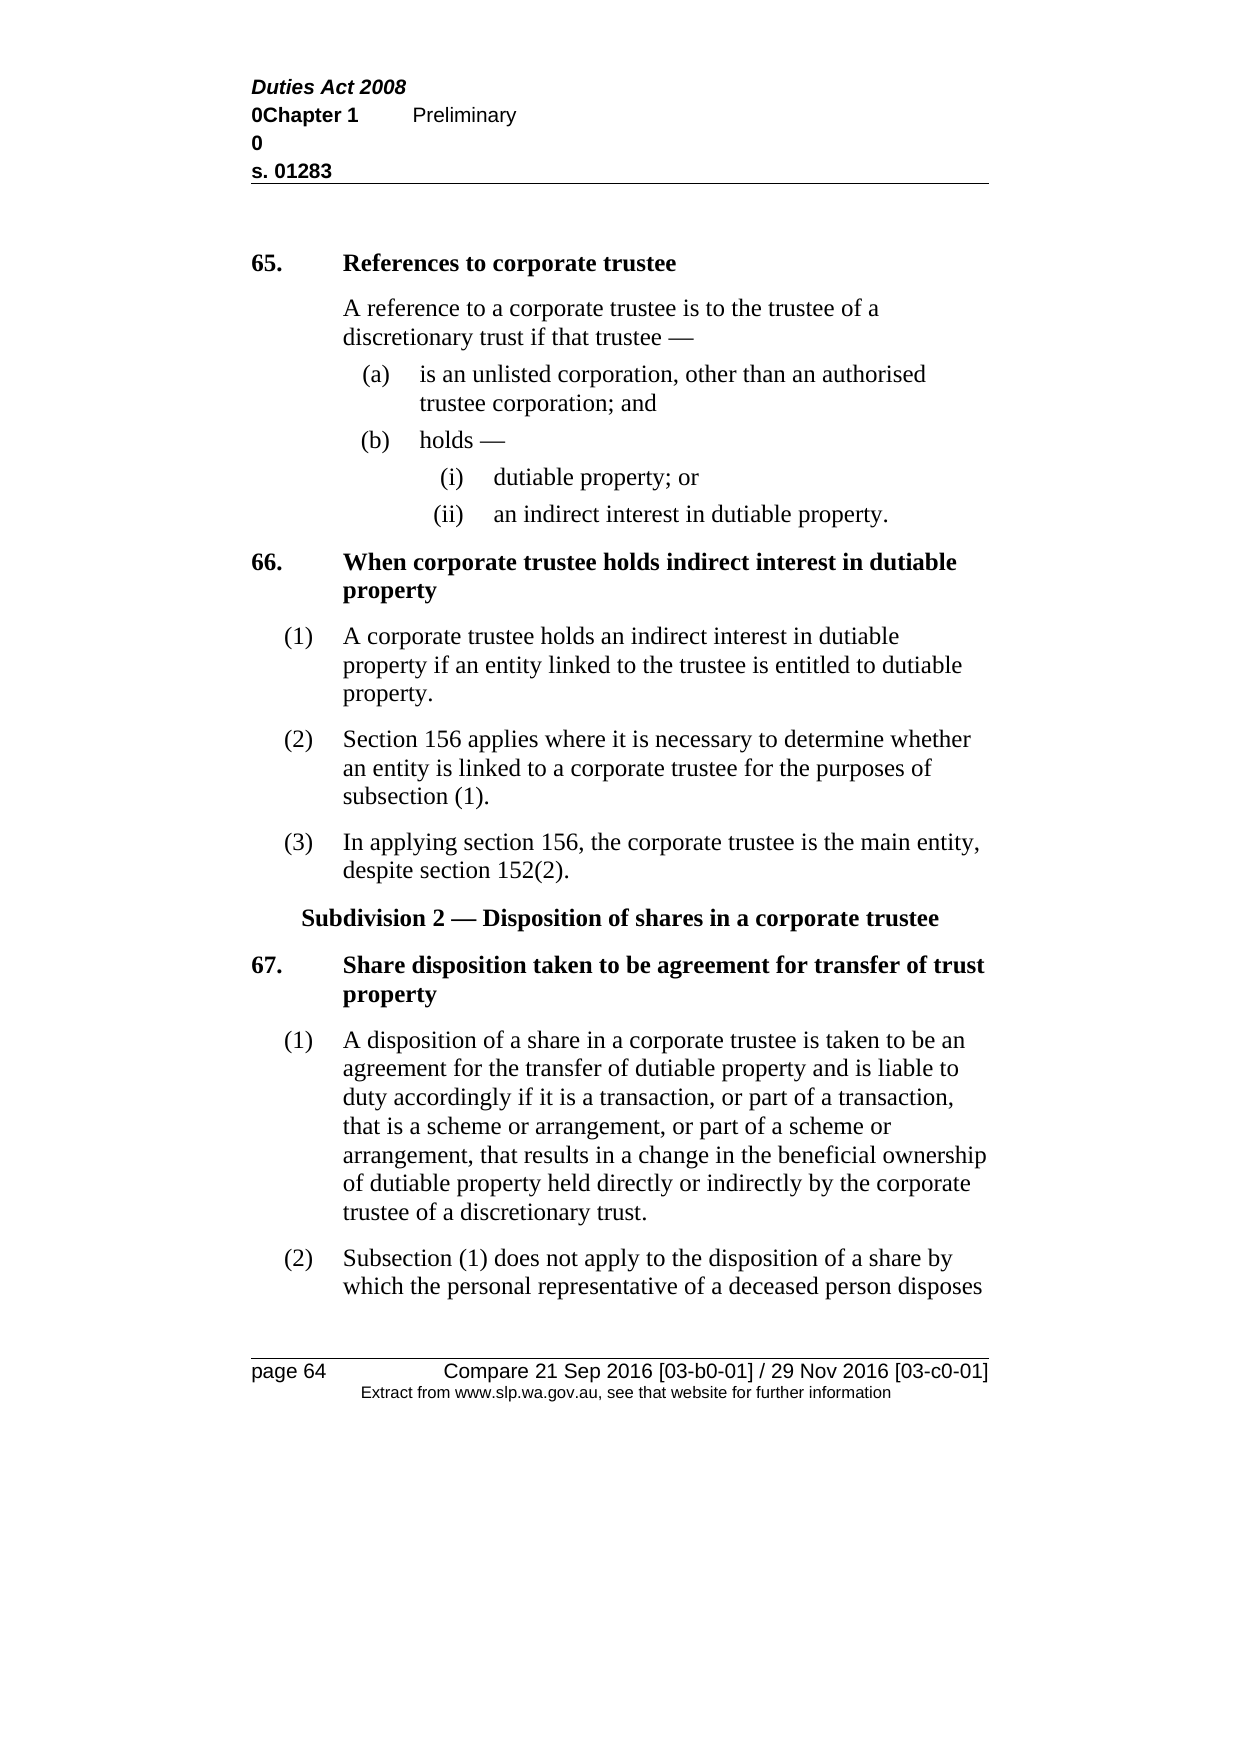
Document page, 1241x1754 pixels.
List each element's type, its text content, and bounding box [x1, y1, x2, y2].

subtitle 67. Share disposition taken to be agreement for transfer of trust property [251, 951, 989, 1008]
text (i) dutiable property; or [251, 462, 989, 491]
text (2) Section 156 applies where it is necessary to determine whether an entity is linked to a corporate trustee for the purposes of subsection (1). [251, 724, 989, 810]
text (3) In applying section 156, the corporate trustee is the main entity, despite section 152(2). [251, 827, 989, 884]
text (ii) an indirect interest in dutiable property. [251, 499, 989, 528]
subtitle 66. When corporate trustee holds indirect interest in dutiable property [251, 547, 989, 604]
subtitle Subdivision 2 — Disposition of shares in a corporate trustee [251, 903, 989, 932]
text A reference to a corporate trustee is to the trustee of a discretionary trust if that trustee — [251, 293, 989, 351]
subtitle 65. References to corporate trustee [251, 248, 989, 277]
text (a) is an unlisted corporation, other than an authorised trustee corporation; and [251, 359, 989, 417]
text (1) A corporate trustee holds an indirect interest in dutiable property if an entity linked to the trustee is entitled to dutiable property. [251, 621, 989, 707]
text (1) A disposition of a share in a corporate trustee is taken to be an agreement for the transfer of dutiable property and is liable to duty accordingly if it is a transaction, or part of a transaction, that is a scheme or arrangement, or part of a scheme or arrangement, that results in a change in the beneficial ownership of dutiable property held directly or indirectly by the corporate trustee of a discretionary trust. [251, 1025, 989, 1226]
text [251, 1243, 989, 1300]
text (b) holds — [251, 425, 989, 454]
